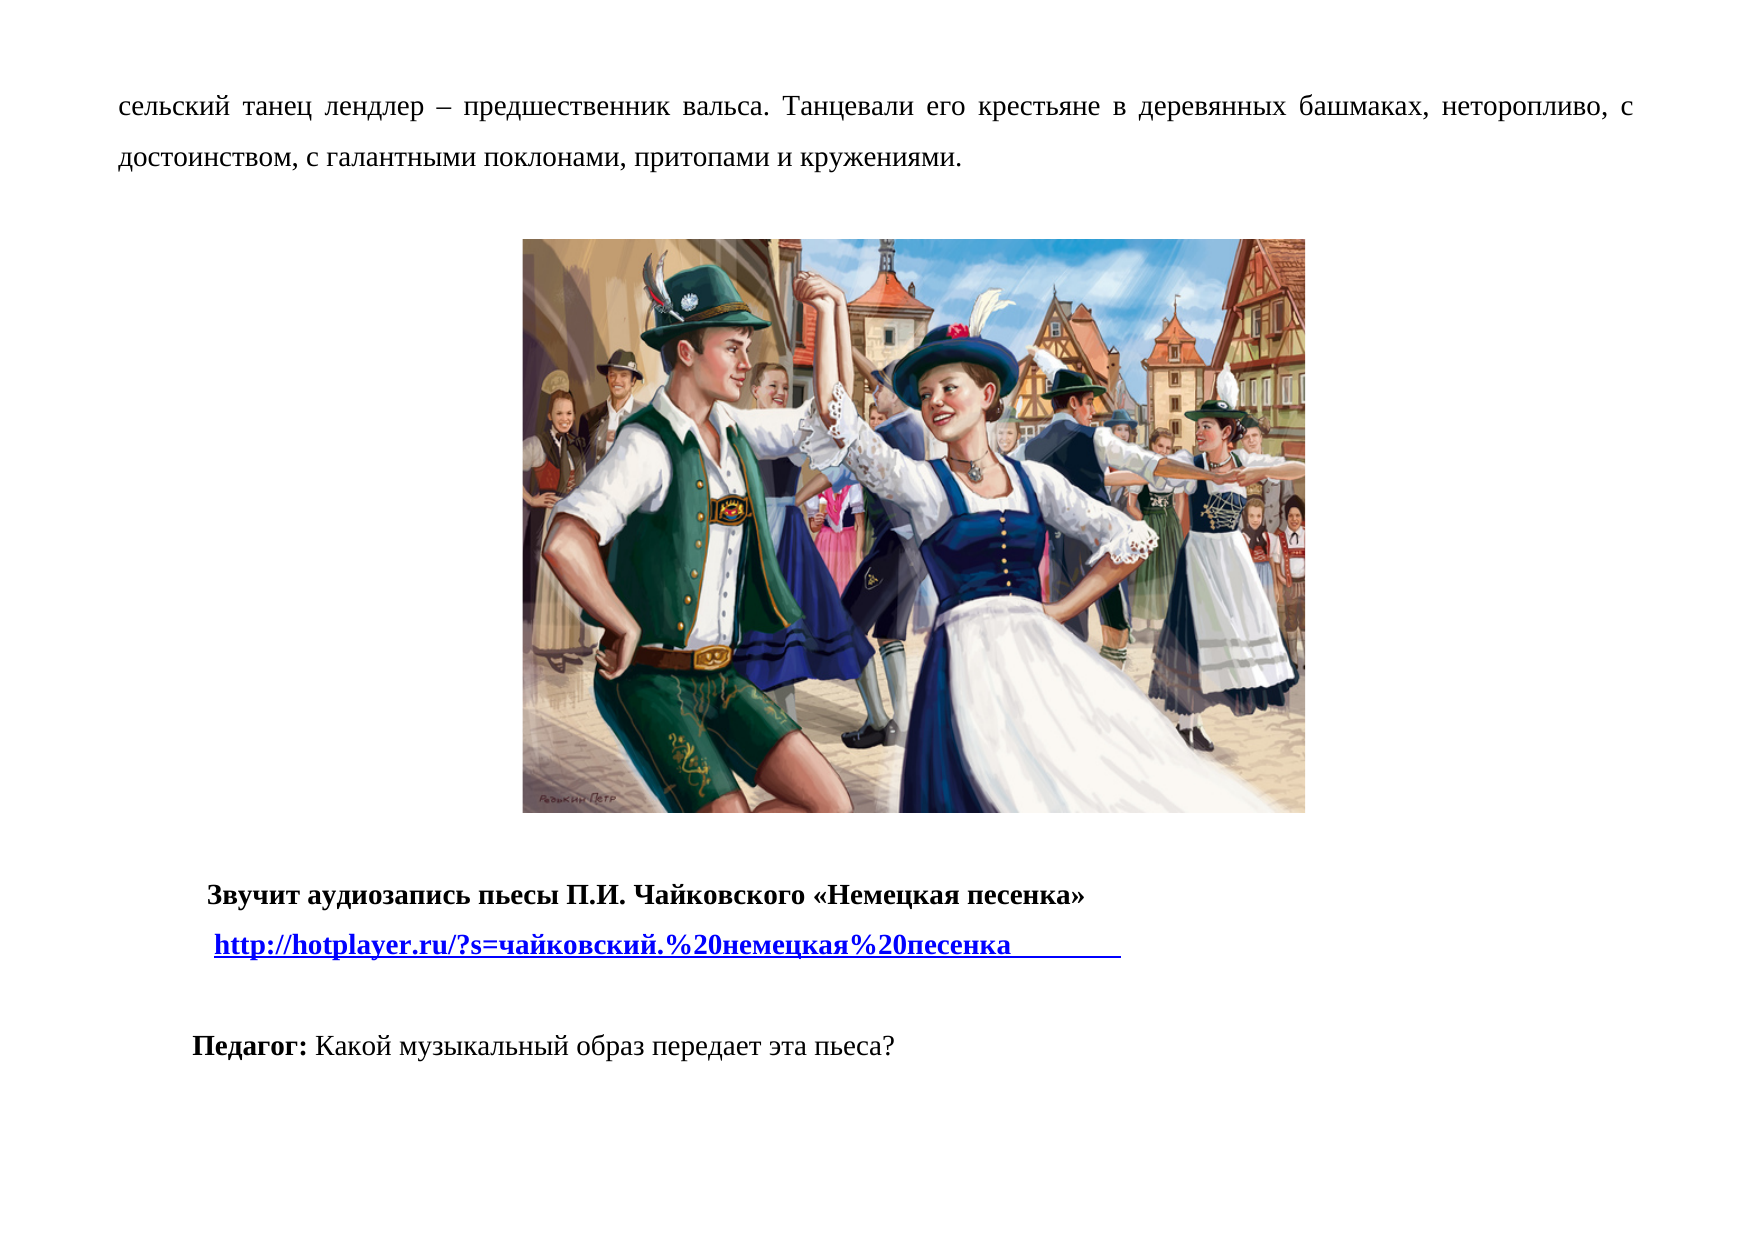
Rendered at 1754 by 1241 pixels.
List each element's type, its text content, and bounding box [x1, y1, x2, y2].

text http://hotplayer.ru/?s=чайковский.%20немецкая%20песенка [118, 927, 1636, 961]
text Педагог: Какой музыкальный образ передает эта пьеса? [118, 1028, 1636, 1062]
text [118, 88, 1636, 172]
text Звучит аудиозапись пьесы П.И. Чайковского «Немецкая песенка» [118, 877, 1636, 911]
picture [522, 239, 1306, 813]
